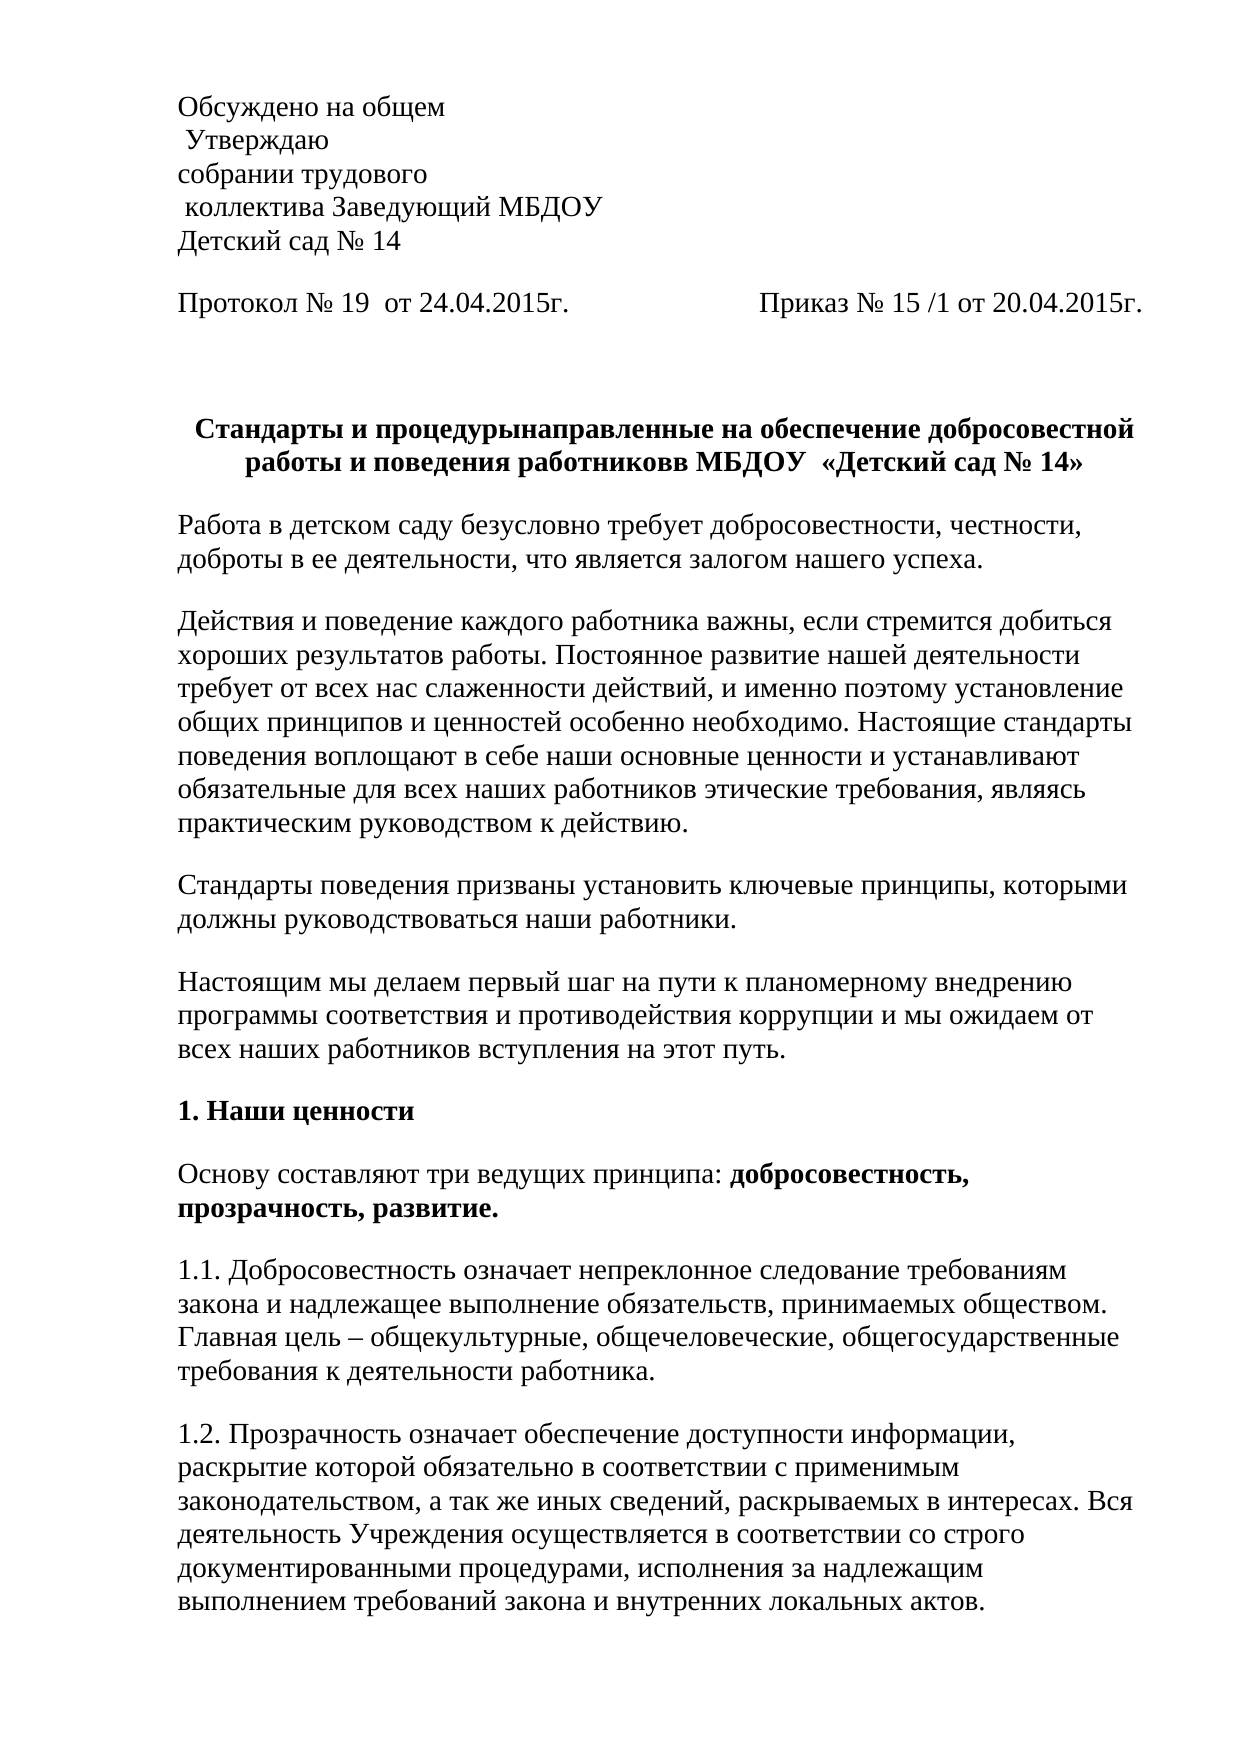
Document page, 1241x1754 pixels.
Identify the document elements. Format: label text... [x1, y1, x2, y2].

text Протокол № 19 от 24.04.2015г. Приказ № 15 /1 от 20.04.2015г. [177, 286, 1152, 319]
text собрании трудового [177, 156, 1152, 189]
text коллектива Заведующий МБДОУ [177, 189, 1152, 223]
text Стандарты поведения призваны установить ключевые принципы, которыми должны руководствоваться наши работники. [177, 867, 1152, 934]
text Работа в детском саду безусловно требует добросовестности, честности, доброты в ее деятельности, что является залогом нашего успеха. [177, 507, 1152, 574]
text Основу составляют три ведущих принципа: добросовестность, прозрачность, развитие. [177, 1156, 1152, 1223]
text Детский сад № 14 [177, 223, 1152, 256]
text 1.1. Добросовестность означает непреклонное следование требованиям закона и надлежащее выполнение обязательств, принимаемых обществом. Главная цель – общекультурные, общечеловеческие, общегосударственные требования к деятельности работника. [177, 1252, 1152, 1387]
text Утверждаю [177, 122, 1152, 156]
text 1.2. Прозрачность означает обеспечение доступности информации, раскрытие которой обязательно в соответствии с применимым законодательством, а так же иных сведений, раскрываемых в интересах. Вся деятельность Учреждения осуществляется в соответствии со строго документированными процедурами, исполнения за надлежащим выполнением требований закона и внутренних локальных актов. [177, 1416, 1152, 1617]
text Обсуждено на общем [177, 89, 1152, 122]
text 1. Наши ценности [177, 1093, 1152, 1127]
text Настоящим мы делаем первый шаг на пути к планомерному внедрению программы соответствия и противодействия коррупции и мы ожидаем от всех наших работников вступления на этот путь. [177, 964, 1152, 1064]
text Действия и поведение каждого работника важны, если стремится добиться хороших результатов работы. Постоянное развитие нашей деятельности требует от всех нас слаженности действий, и именно поэтому установление общих принципов и ценностей особенно необходимо. Настоящие стандарты поведения воплощают в себе наши основные ценности и устанавливают обязательные для всех наших работников этические требования, являясь практическим руководством к действию. [177, 603, 1152, 838]
text Стандарты и процедурынаправленные на обеспечение добросовестной работы и поведения работниковв МБДОУ «Детский сад № 14» [177, 411, 1152, 478]
